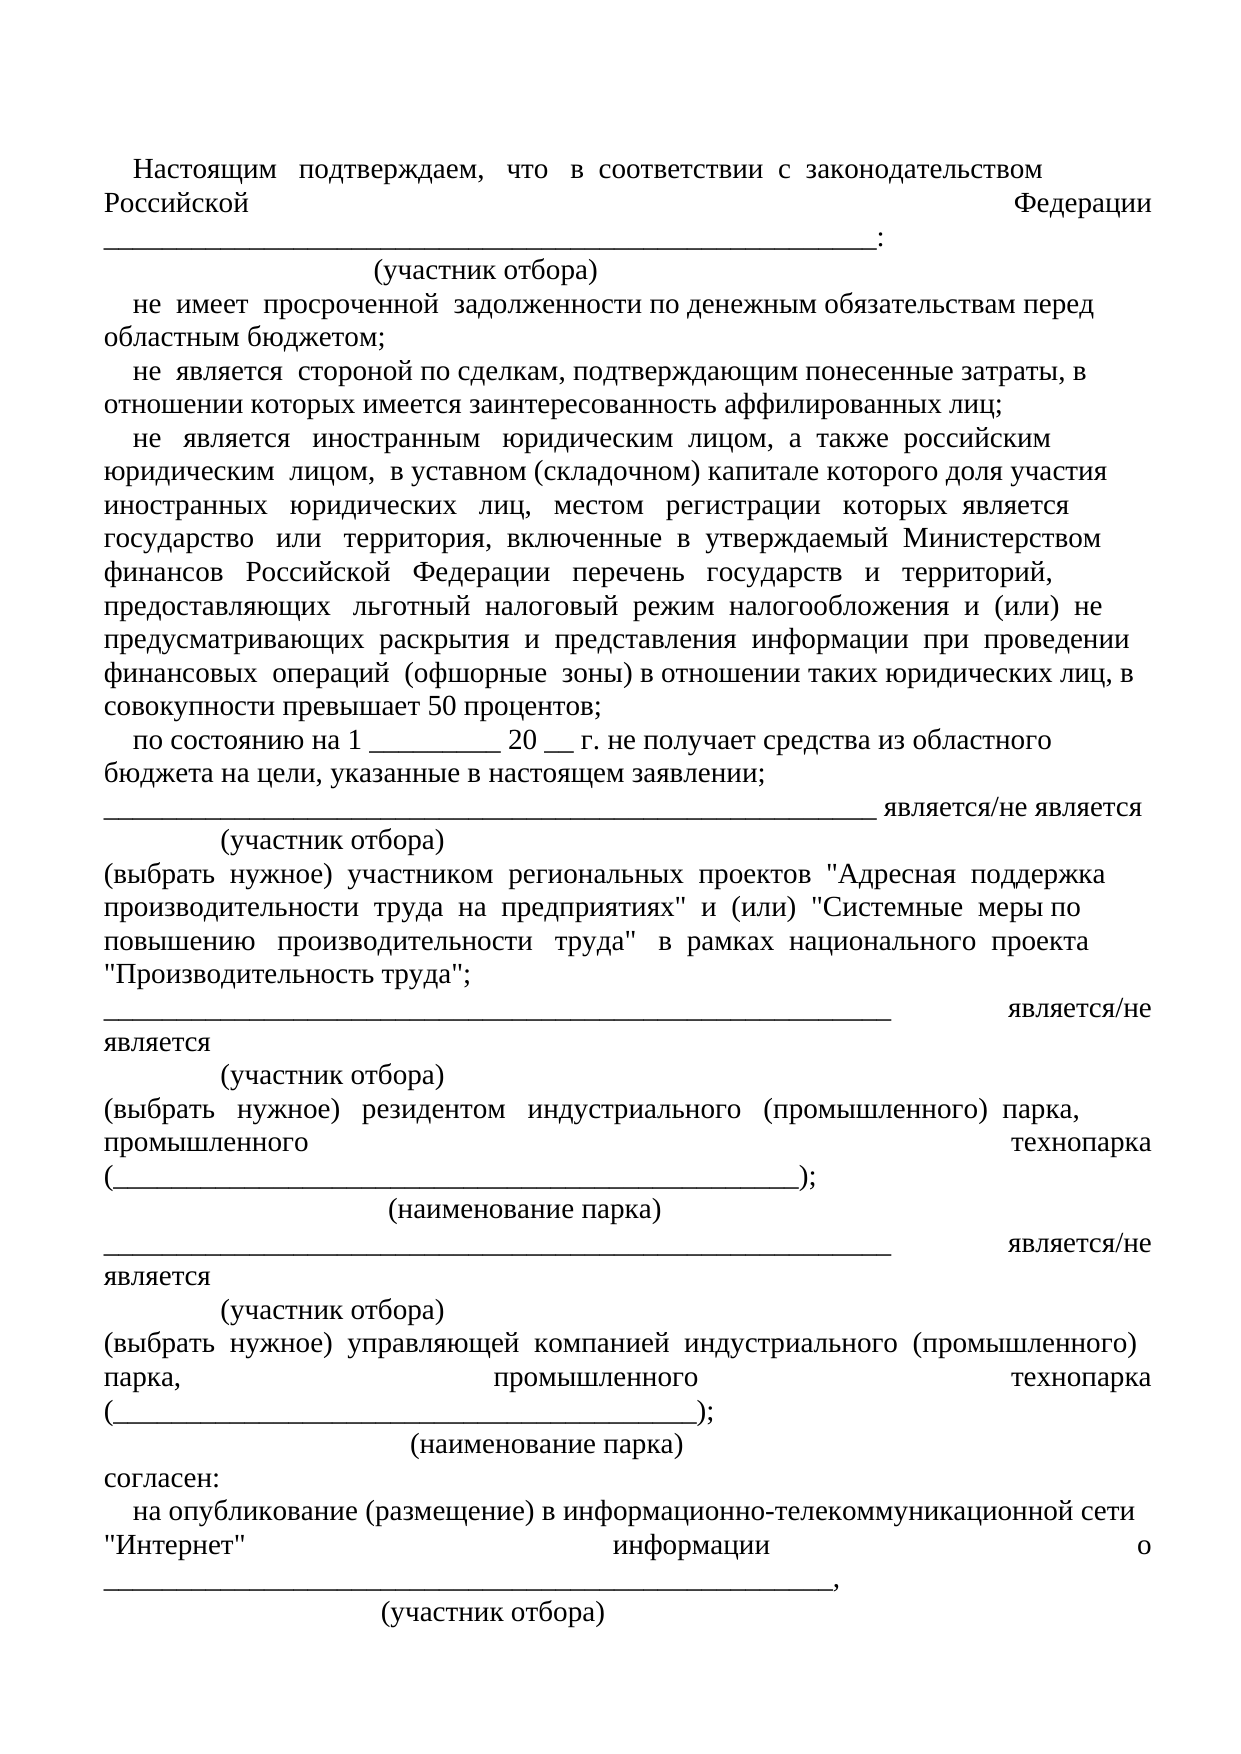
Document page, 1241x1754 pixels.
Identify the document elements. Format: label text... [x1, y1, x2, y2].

text предоставляющих льготный налоговый режим налогообложения и (или) не [103, 588, 1152, 621]
text (участник отбора) [103, 252, 1152, 286]
text (участник отбора) [103, 1594, 1152, 1627]
text промышленного технопарка (_______________________________________________); [103, 1124, 1152, 1191]
text по состоянию на 1 _________ 20 __ г. не получает средства из областного [103, 722, 1152, 755]
text Российской Федерации _____________________________________________________: [103, 185, 1152, 252]
text парка, промышленного технопарка (________________________________________); [103, 1359, 1152, 1426]
text (участник отбора) [103, 822, 1152, 856]
text ______________________________________________________ является/не является [103, 1225, 1152, 1292]
text (участник отбора) [103, 1292, 1152, 1326]
text не является иностранным юридическим лицом, а также российским [103, 420, 1152, 453]
text не имеет просроченной задолженности по денежным обязательствам перед [103, 286, 1152, 319]
text (выбрать нужное) управляющей компанией индустриального (промышленного) [103, 1326, 1152, 1359]
text повышению производительности труда" в рамках национального проекта [103, 923, 1152, 957]
text Настоящим подтверждаем, что в соответствии с законодательством [103, 152, 1152, 185]
text (выбрать нужное) участником региональных проектов "Адресная поддержка [103, 856, 1152, 889]
text юридическим лицом, в уставном (складочном) капитале которого доля участия [103, 453, 1152, 487]
text отношении которых имеется заинтересованность аффилированных лиц; [103, 386, 1152, 420]
text (участник отбора) [103, 1057, 1152, 1091]
text бюджета на цели, указанные в настоящем заявлении; [103, 755, 1152, 789]
text областным бюджетом; [103, 319, 1152, 353]
text "Интернет" информации о __________________________________________________, [103, 1527, 1152, 1594]
text финансовых операций (офшорные зоны) в отношении таких юридических лиц, в [103, 655, 1152, 688]
text _____________________________________________________ является/не является [103, 789, 1152, 822]
text не является стороной по сделкам, подтверждающим понесенные затраты, в [103, 353, 1152, 386]
text предусматривающих раскрытия и представления информации при проведении [103, 621, 1152, 655]
text финансов Российской Федерации перечень государств и территорий, [103, 554, 1152, 588]
text государство или территория, включенные в утверждаемый Министерством [103, 521, 1152, 554]
text производительности труда на предприятиях" и (или) "Системные меры по [103, 889, 1152, 923]
text на опубликование (размещение) в информационно-телекоммуникационной сети [103, 1493, 1152, 1527]
text согласен: [103, 1460, 1152, 1493]
text (выбрать нужное) резидентом индустриального (промышленного) парка, [103, 1091, 1152, 1124]
text (наименование парка) [103, 1191, 1152, 1225]
text (наименование парка) [103, 1426, 1152, 1460]
text совокупности превышает 50 процентов; [103, 688, 1152, 722]
text иностранных юридических лиц, местом регистрации которых является [103, 487, 1152, 521]
text ______________________________________________________ является/не является [103, 990, 1152, 1057]
text "Производительность труда"; [103, 957, 1152, 990]
